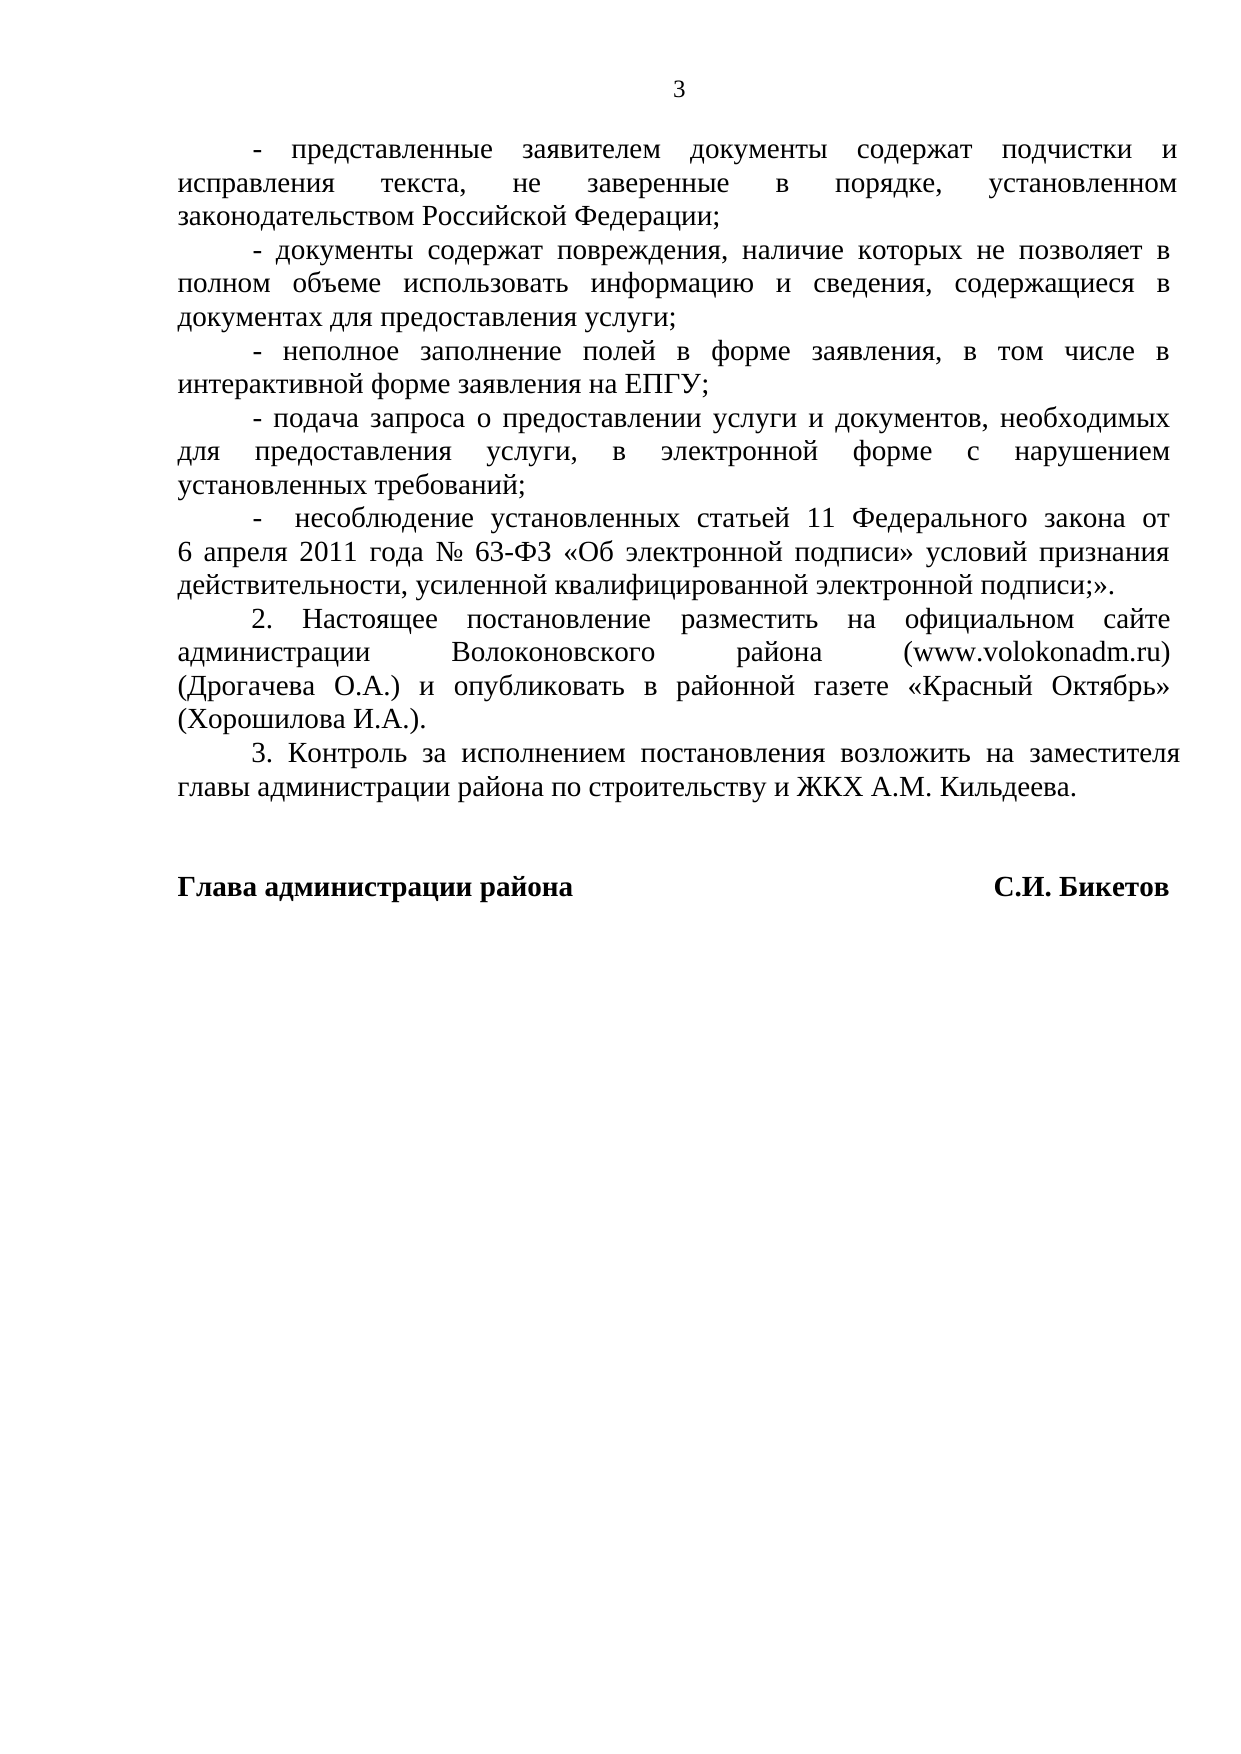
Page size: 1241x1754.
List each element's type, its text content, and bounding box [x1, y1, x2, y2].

text - документы содержат повреждения, наличие которых не позволяет в полном объеме использовать информацию и сведения, содержащиеся в документах для предоставления услуги; [177, 232, 1171, 333]
text - представленные заявителем документы содержат подчистки и исправления текста, не заверенные в порядке, установленном законодательством Российской Федерации; [177, 131, 1178, 232]
text 2. Настоящее постановление разместить на официальном сайте администрации Волоконовского района (www.volokonadm.ru) (Дрогачева О.А.) и опубликовать в районной газете «Красный Октябрь» (Хорошилова И.А.). [177, 601, 1171, 735]
text - неполное заполнение полей в форме заявления, в том числе в интерактивной форме заявления на ЕПГУ; [177, 333, 1171, 400]
text - несоблюдение установленных статьей 11 Федерального закона от 6 апреля 2011 года № 63-ФЗ «Об электронной подписи» условий признания действительности, усиленной квалифицированной электронной подписи;». [177, 500, 1171, 601]
text 3. Контроль за исполнением постановления возложить на заместителя главы администрации района по строительству и ЖКХ А.М. Кильдеева. [177, 735, 1181, 802]
text - подача запроса о предоставлении услуги и документов, необходимых для предоставления услуги, в электронной форме с нарушением установленных требований; [177, 400, 1171, 500]
text Глава администрации района С.И. Бикетов [177, 869, 1181, 903]
